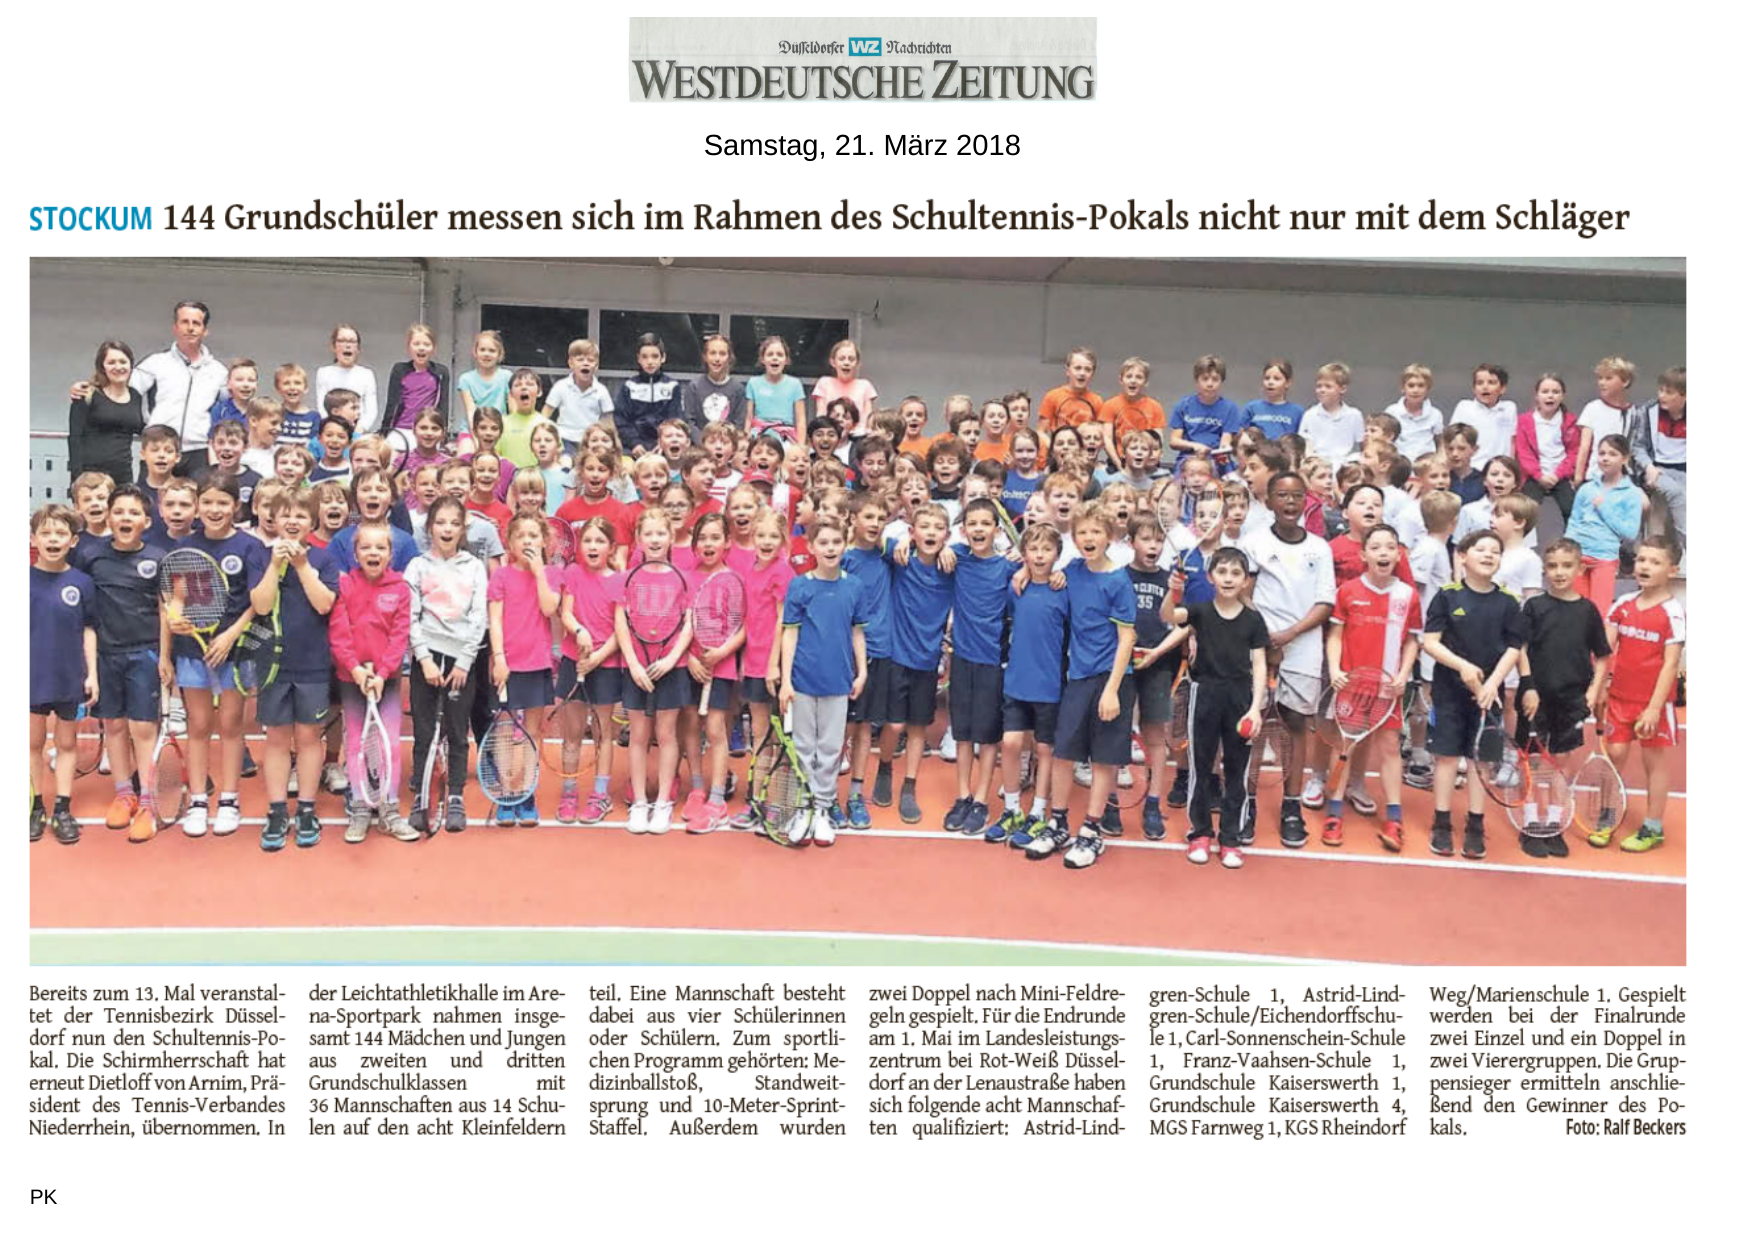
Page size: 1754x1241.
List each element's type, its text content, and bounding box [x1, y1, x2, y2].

picture [624, 17, 1100, 103]
text PK [29, 1184, 1695, 1208]
text Samstag, 21. März 2018 [29, 127, 1695, 161]
